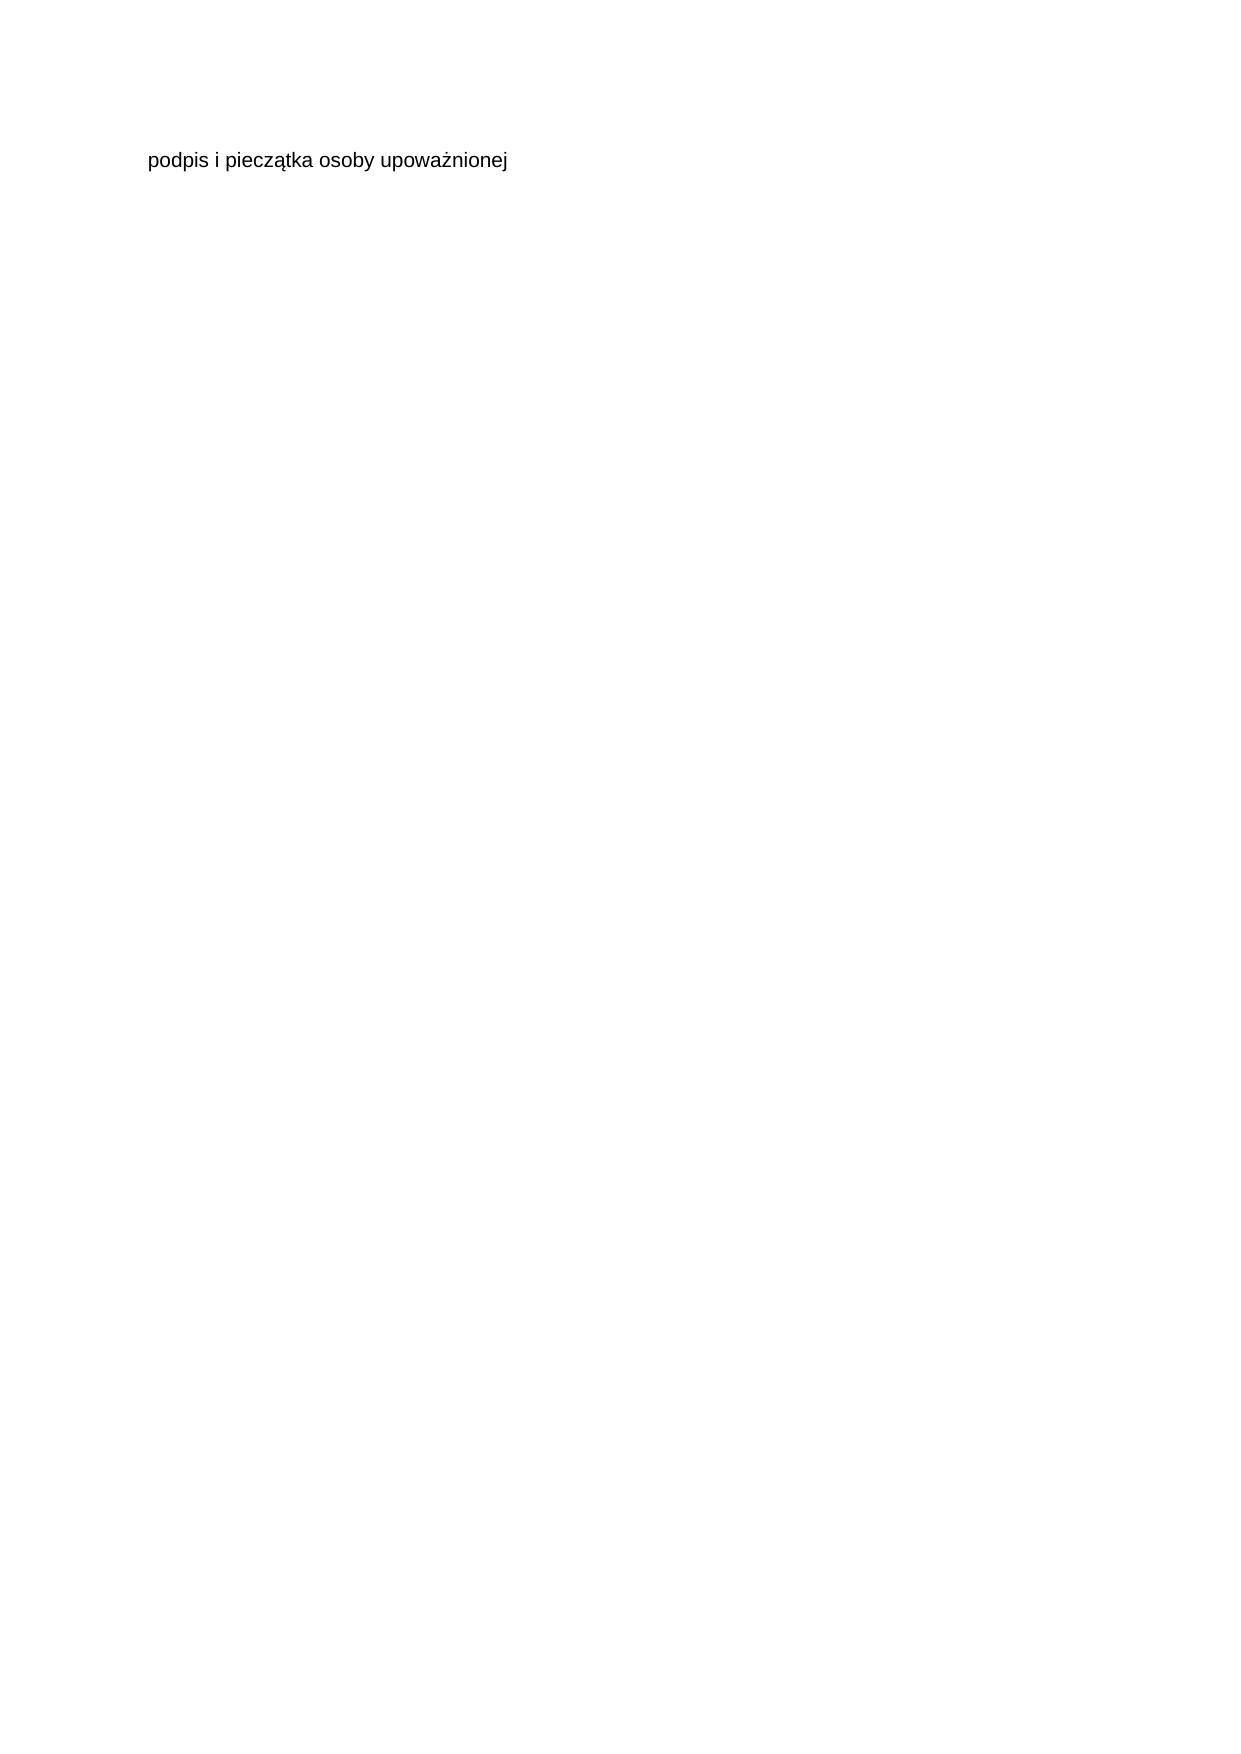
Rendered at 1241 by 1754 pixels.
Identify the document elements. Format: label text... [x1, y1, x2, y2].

text podpis i pieczątka osoby upoważnionej [148, 148, 1093, 172]
